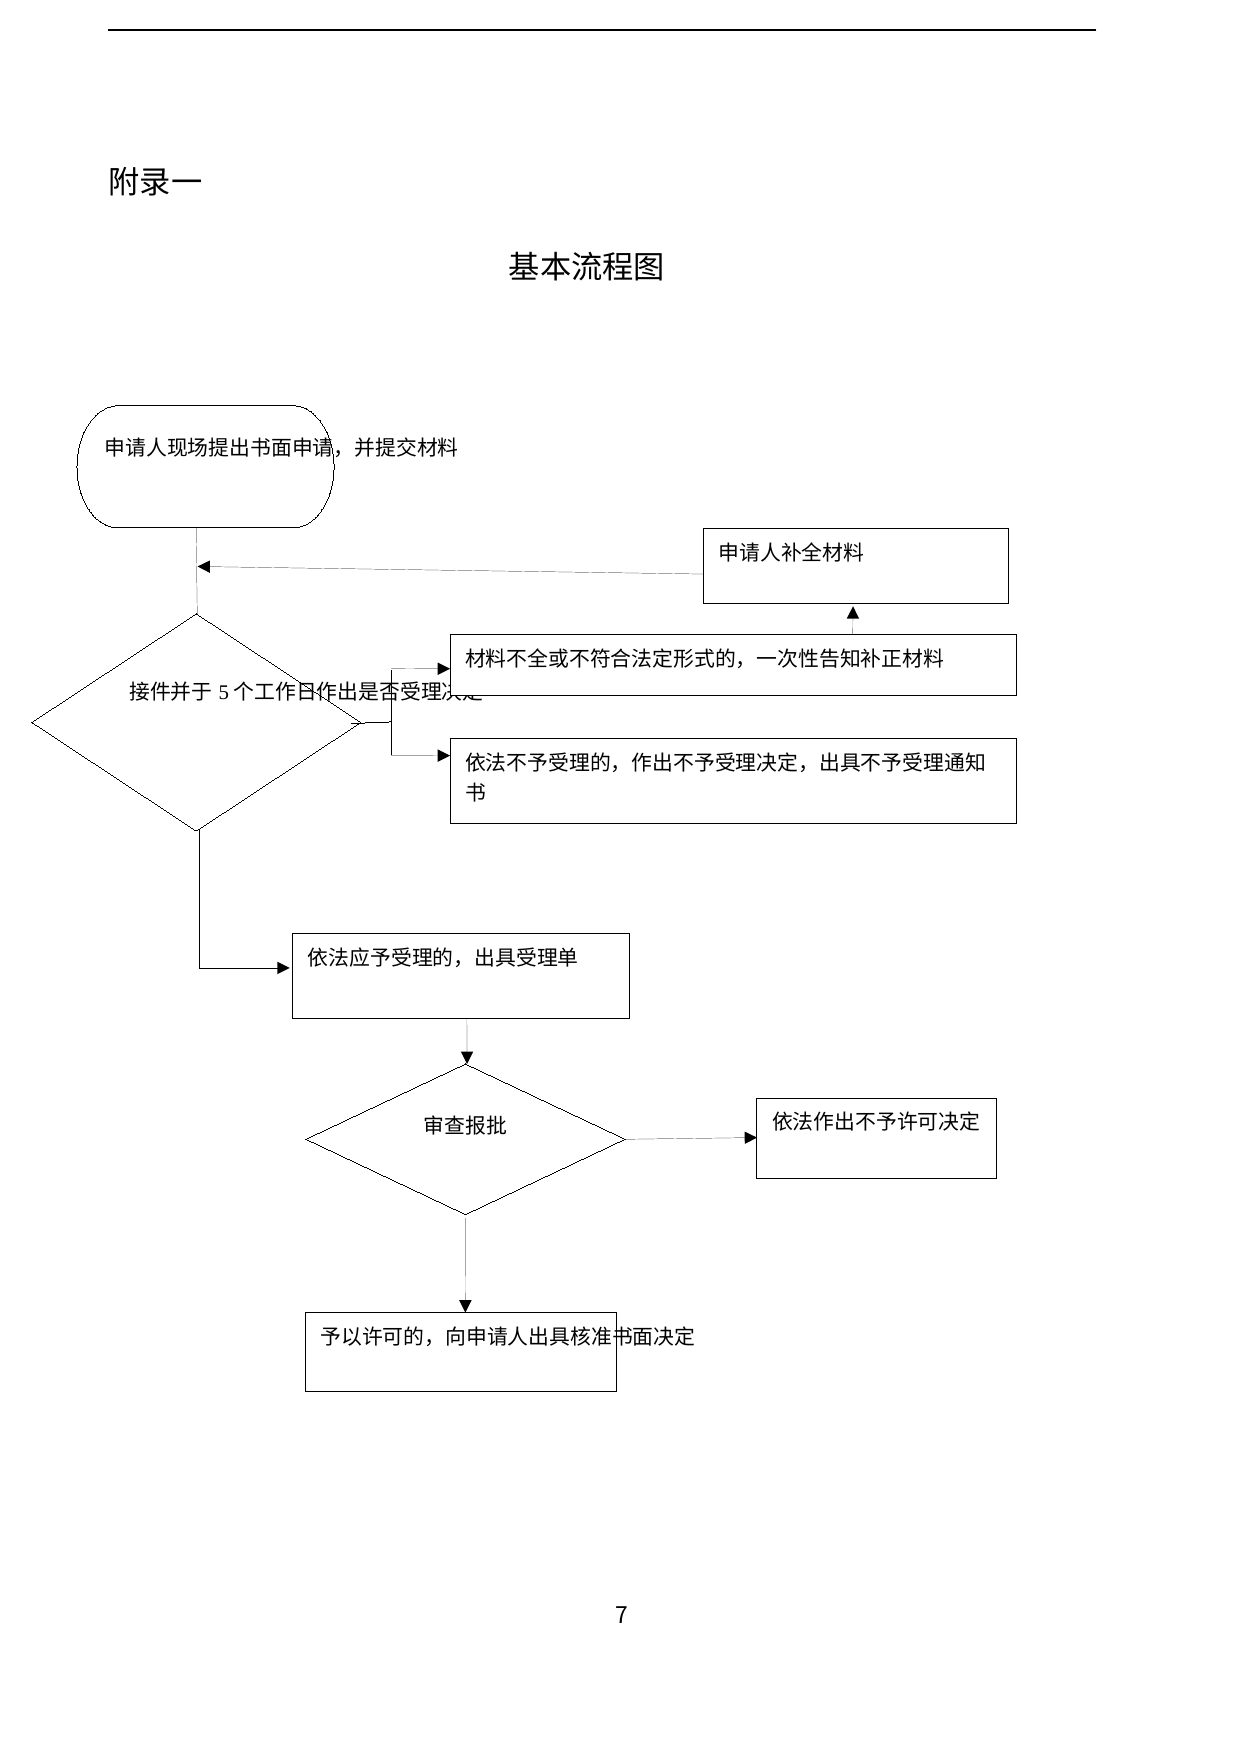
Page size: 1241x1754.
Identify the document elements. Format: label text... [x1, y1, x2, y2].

text 基本流程图 [108, 242, 1065, 287]
text 附录一 [108, 144, 1096, 206]
